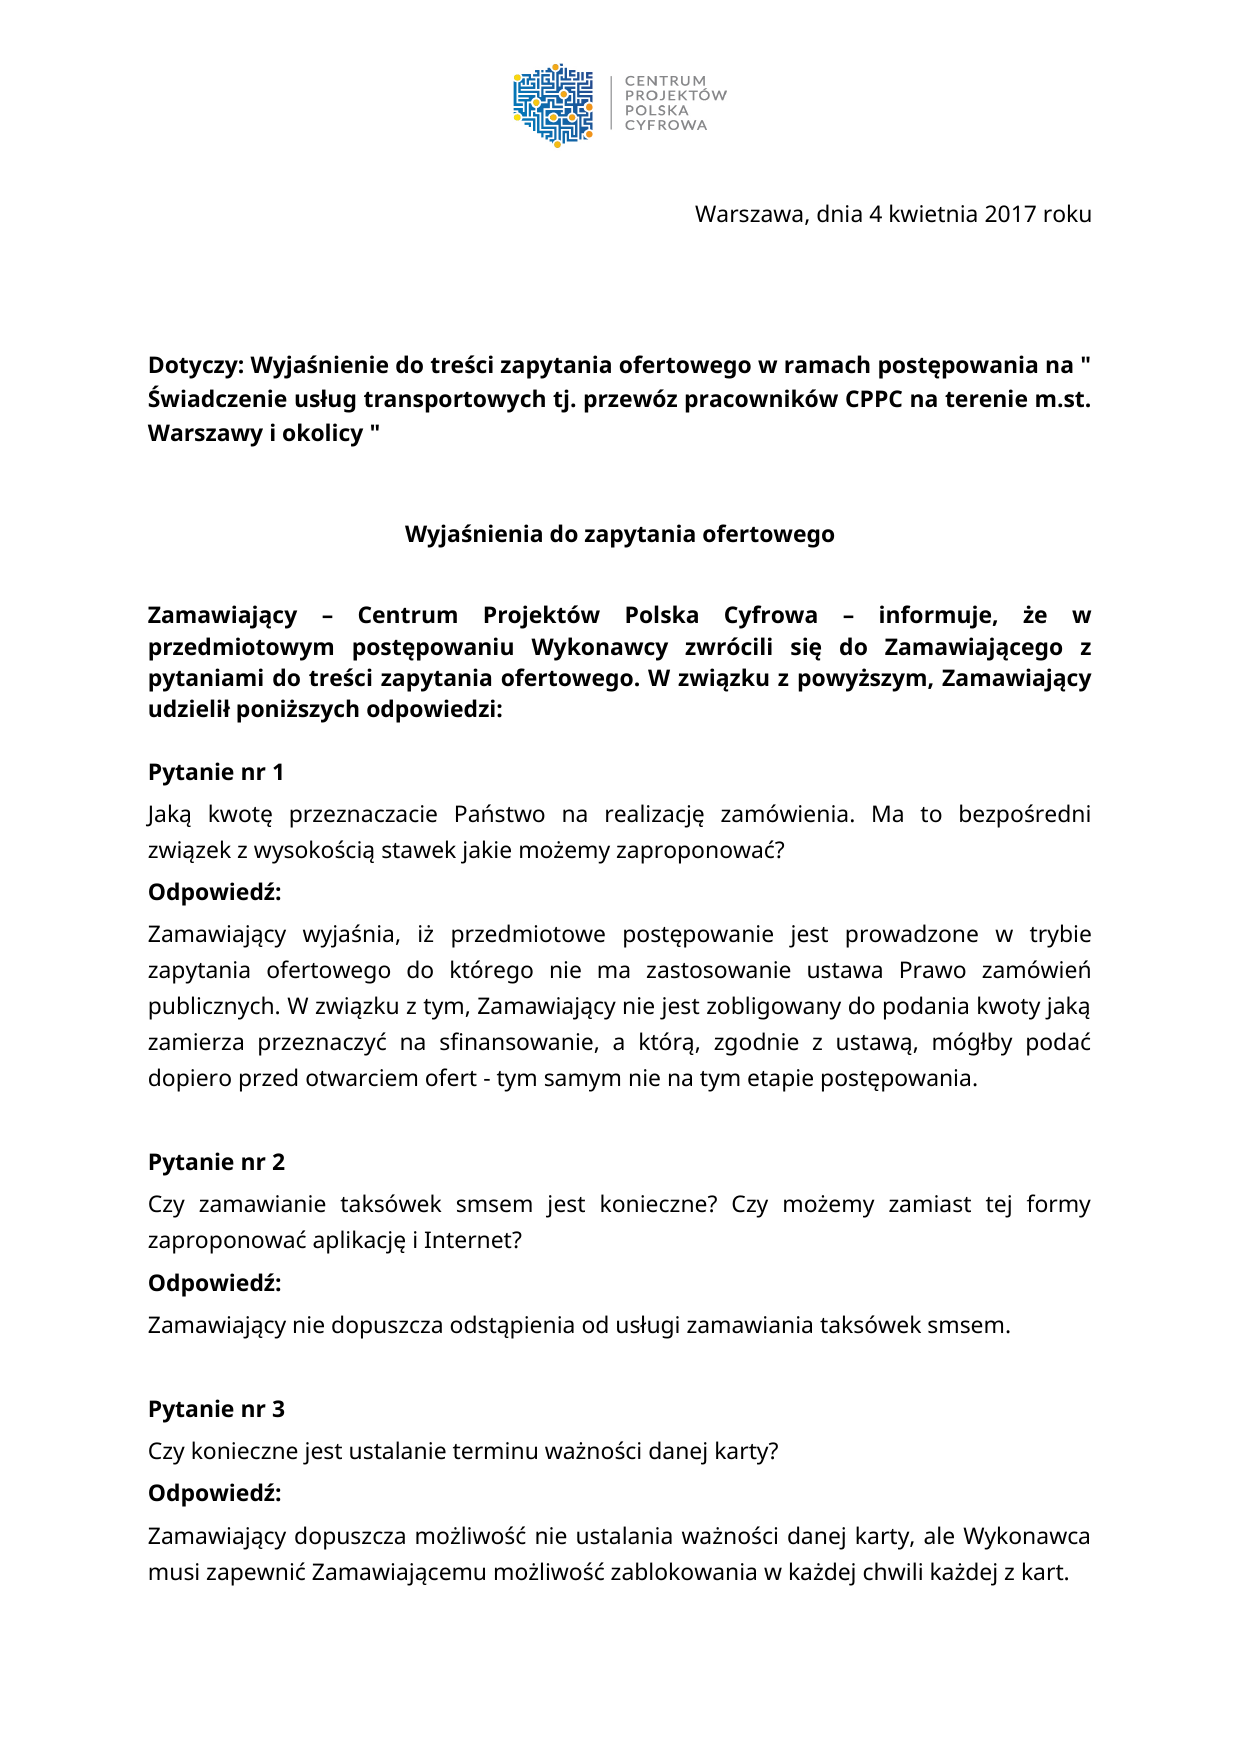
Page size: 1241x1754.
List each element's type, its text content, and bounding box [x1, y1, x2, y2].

text Dotyczy: Wyjaśnienie do treści zapytania ofertowego w ramach postępowania na " Świadczenie usług transportowych tj. przewóz pracowników CPPC na terenie m.st. Warszawy i okolicy " [148, 349, 1093, 448]
text Zamawiający wyjaśnia, iż przedmiotowe postępowanie jest prowadzone w trybie zapytania ofertowego do którego nie ma zastosowanie ustawa Prawo zamówień publicznych. W związku z tym, Zamawiający nie jest zobligowany do podania kwoty jaką zamierza przeznaczyć na sfinansowanie, a którą, zgodnie z ustawą, mógłby podać dopiero przed otwarciem ofert - tym samym nie na tym etapie postępowania. [148, 918, 1093, 1093]
text Zamawiający – Centrum Projektów Polska Cyfrowa – informuje, że w przedmiotowym postępowaniu Wykonawcy zwrócili się do Zamawiającego z pytaniami do treści zapytania ofertowego. W związku z powyższym, Zamawiający udzielił poniższych odpowiedzi: [148, 599, 1093, 724]
text Pytanie nr 2 [148, 1146, 1093, 1177]
text Odpowiedź: [148, 1266, 1093, 1298]
picture [481, 30, 760, 181]
text Zamawiający dopuszcza możliwość nie ustalania ważności danej karty, ale Wykonawca musi zapewnić Zamawiającemu możliwość zablokowania w każdej chwili każdej z kart. [148, 1519, 1093, 1587]
text Pytanie nr 3 [148, 1393, 1093, 1424]
text Wyjaśnienia do zapytania ofertowego [148, 518, 1093, 549]
text Odpowiedź: [148, 1477, 1093, 1509]
text Pytanie nr 1 [148, 756, 1093, 787]
text Zamawiający nie dopuszcza odstąpienia od usługi zamawiania taksówek smsem. [148, 1309, 1093, 1340]
text Odpowiedź: [148, 876, 1093, 907]
text Czy konieczne jest ustalanie terminu ważności danej karty? [148, 1435, 1093, 1466]
text Czy zamawianie taksówek smsem jest konieczne? Czy możemy zamiast tej formy zaproponować aplikację i Internet? [148, 1188, 1093, 1256]
text Jaką kwotę przeznaczacie Państwo na realizację zamówienia. Ma to bezpośredni związek z wysokością stawek jakie możemy zaproponować? [148, 798, 1093, 865]
text Warszawa, dnia 4 kwietnia 2017 roku [148, 198, 1093, 229]
